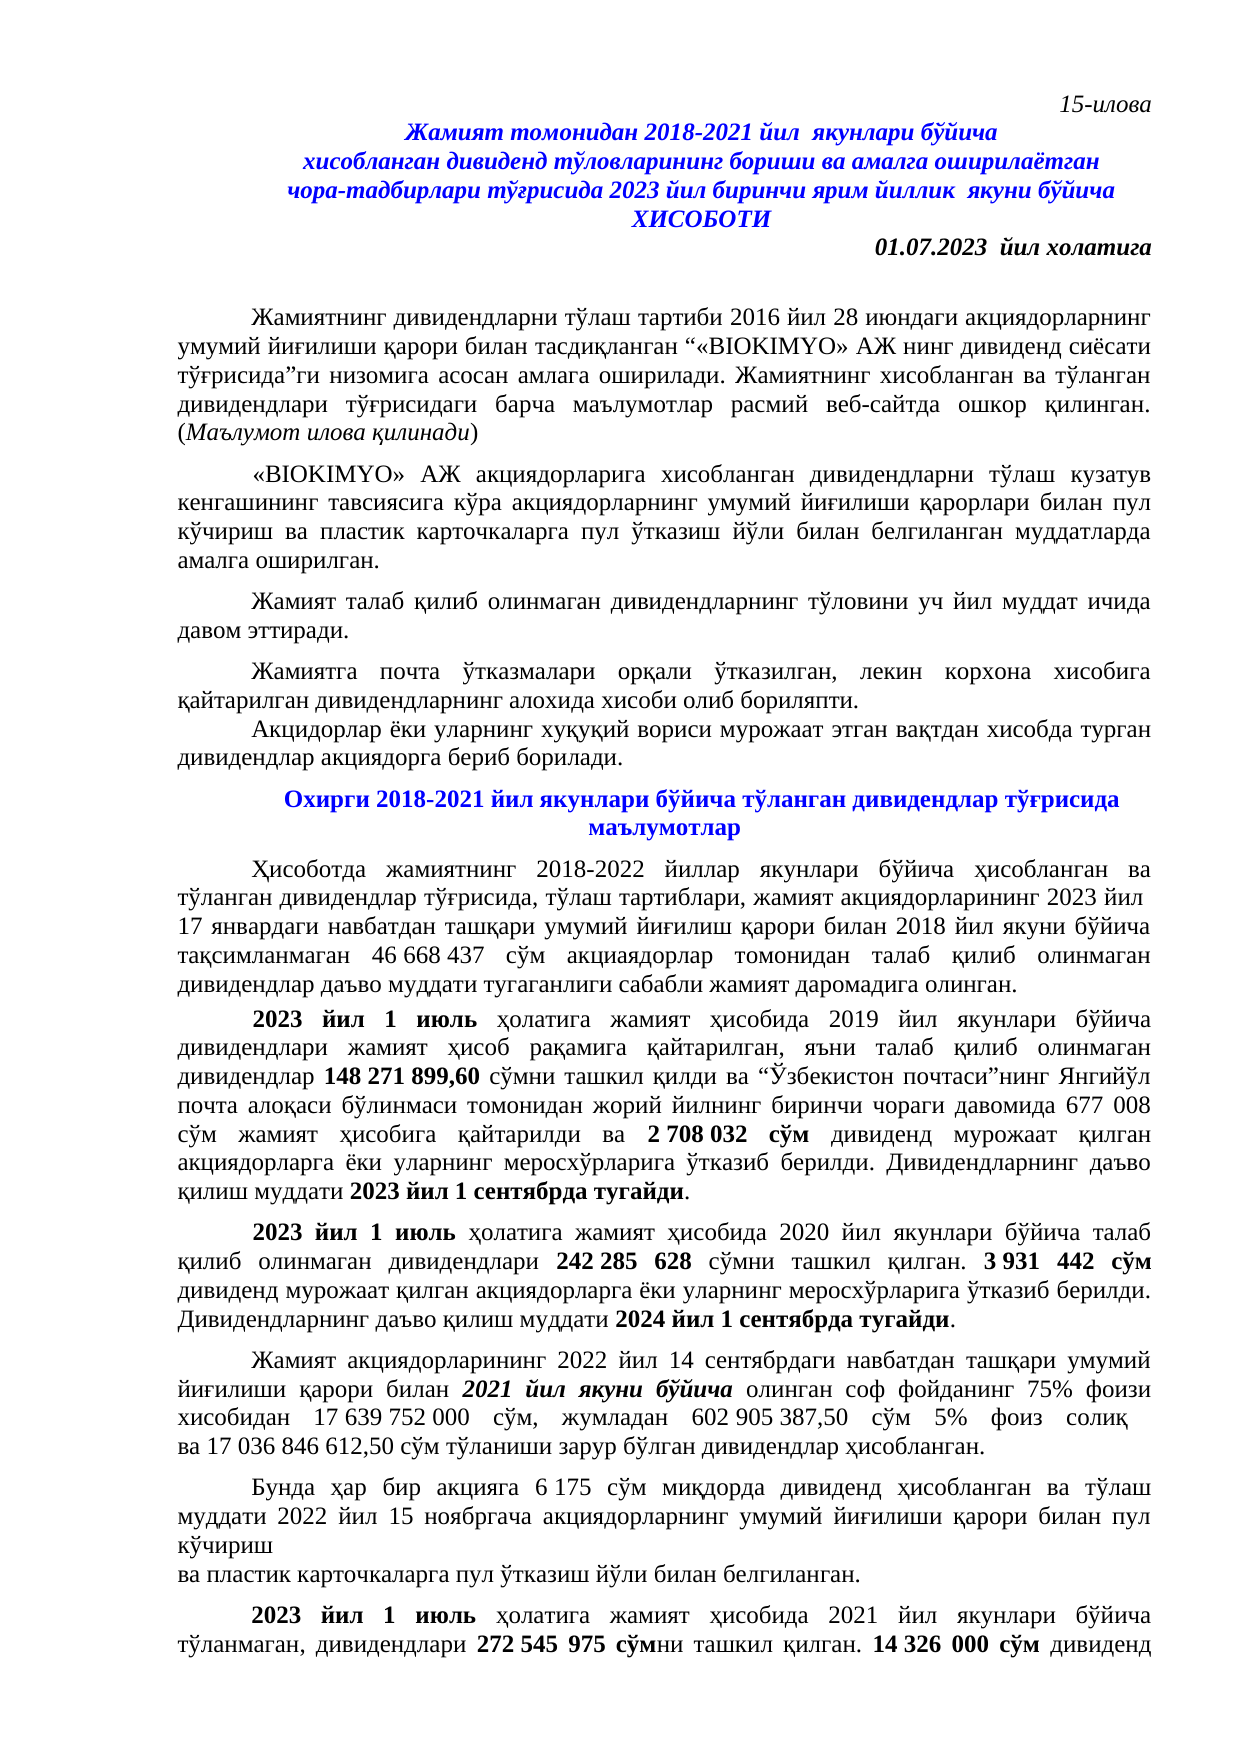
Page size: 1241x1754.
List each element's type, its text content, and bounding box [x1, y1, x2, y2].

text 2023 йил 1 июль ҳолатига жамият ҳисобида 2019 йил якунлари бўйича дивидендлари жамият ҳисоб рақамига қайтарилган, яъни талаб қилиб олинмаган дивидендлар 148 271 899,60 сўмни ташкил қилди ва “Ўзбекистон почтаси”нинг Янгийўл почта алоқаси бўлинмаси томонидан жорий йилнинг биринчи чораги давомида 677 008 сўм жамият ҳисобига қайтарилди ва 2 708 032 сўм дивиденд мурожаат қилган акциядорларга ёки уларнинг меросхўрларига ўтказиб берилди. Дивидендларнинг даъво қилиш муддати 2023 йил 1 сентябрда тугайди. [177, 1004, 1152, 1205]
list ХИСОБОТИ [177, 204, 1152, 232]
list чора-тадбирлари тўғрисида 2023 йил биринчи ярим йиллик якуни бўйича [177, 175, 1152, 204]
list 15-илова [177, 89, 1152, 117]
text Акцидорлар ёки уларнинг хуқуқий вориси мурожаат этган вақтдан хисобда турган дивидендлар акциядорга бериб борилади. [177, 714, 1152, 771]
text Жамият акциядорларининг 2022 йил 14 сентябрдаги навбатдан ташқари умумий йиғилиши қарори билан 2021 йил якуни бўйича олинган соф фойданинг 75% фоизи хисобидан 17 639 752 000 сўм, жумладан 602 905 387,50 сўм 5% фоиз солиқ ва 17 036 846 612,50 сўм тўланиши зарур бўлган дивидендлар ҳисобланган. [177, 1345, 1152, 1460]
text 2023 йил 1 июль ҳолатига жамият ҳисобида 2020 йил якунлари бўйича талаб қилиб олинмаган дивидендлари 242 285 628 сўмни ташкил қилган. 3 931 442 сўм дивиденд мурожаат қилган акциядорларга ёки уларнинг меросхўрларига ўтказиб берилди. Дивидендларнинг даъво қилиш муддати 2024 йил 1 сентябрда тугайди. [177, 1217, 1152, 1332]
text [177, 1600, 1152, 1657]
list хисобланган дивиденд тўловларининг бориши ва амалга оширилаётган [177, 146, 1152, 175]
text Бунда ҳар бир акцияга 6 175 сўм миқдорда дивиденд ҳисобланган ва тўлаш муддати 2022 йил 15 ноябргача акциядорларнинг умумий йиғилиши қарори билан пул кўчириш ва пластик карточкаларга пул ўтказиш йўли билан белгиланган. [177, 1472, 1152, 1587]
text Ҳисоботда жамиятнинг 2018-2022 йиллар якунлари бўйича ҳисобланган ва тўланган дивидендлар тўғрисида, тўлаш тартиблари, жамият акциядорларининг 2023 йил 17 январдаги навбатдан ташқари умумий йиғилиш қарори билан 2018 йил якуни бўйича тақсимланмаган 46 668 437 сўм акциаядорлар томонидан талаб қилиб олинмаган дивидендлар даъво муддати тугаганлиги сабабли жамият даромадига олинган. [177, 854, 1152, 997]
list 01.07.2023 йил холатига [177, 232, 1152, 261]
text Жамиятнинг дивидендларни тўлаш тартиби 2016 йил 28 июндаги акциядорларнинг умумий йиғилиши қарори билан тасдиқланган “«BIOKIMYO» АЖ нинг дивиденд сиёсати тўғрисида”ги низомига асосан амлага оширилади. Жамиятнинг хисобланган ва тўланган дивидендлари тўғрисидаги барча маълумотлар расмий веб-сайтда ошкор қилинган.(Маълумот илова қилинади) [177, 302, 1152, 446]
text Охирги 2018-2021 йил якунлари бўйича тўланган дивидендлар тўғрисида маълумотлар [177, 784, 1152, 841]
list Жамият томонидан 2018-2021 йил якунлари бўйича [177, 117, 1152, 146]
text Жамиятга почта ўтказмалари орқали ўтказилган, лекин корхона хисобига қайтарилган дивидендларнинг алохида хисоби олиб бориляпти. [177, 656, 1152, 714]
text «BIOKIMYO» АЖ акциядорларига хисобланган дивидендларни тўлаш кузатув кенгашининг тавсиясига кўра акциядорларнинг умумий йиғилиши қарорлари билан пул кўчириш ва пластик карточкаларга пул ўтказиш йўли билан белгиланган муддатларда амалга оширилган. [177, 459, 1152, 574]
text Жамият талаб қилиб олинмаган дивидендларнинг тўловини уч йил муддат ичида давом эттиради. [177, 586, 1152, 644]
